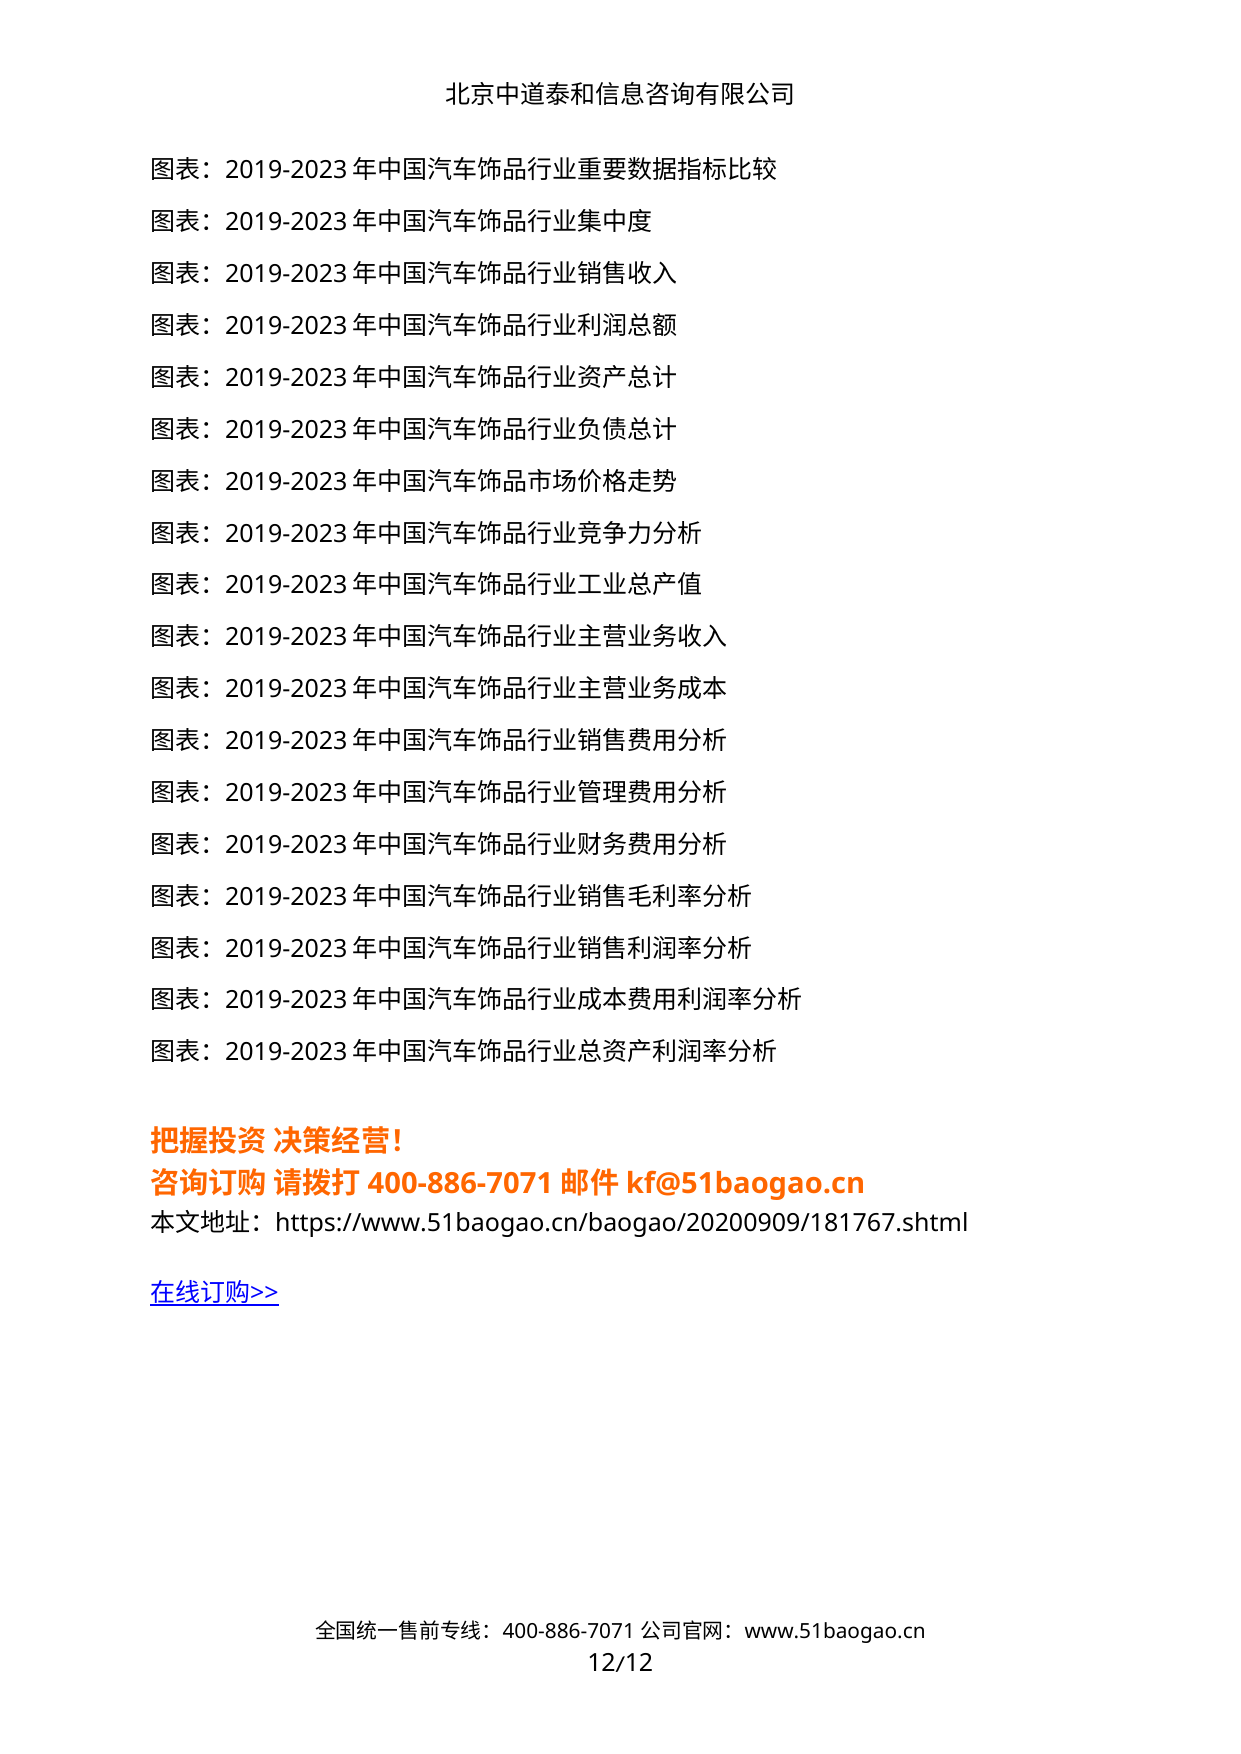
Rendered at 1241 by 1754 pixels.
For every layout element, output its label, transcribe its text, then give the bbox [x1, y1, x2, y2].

text 图表：2019-2023年中国汽车饰品行业主营业务收入 [150, 617, 1090, 653]
text 图表：2019-2023年中国汽车饰品行业集中度 [150, 202, 1090, 238]
text 图表：2019-2023年中国汽车饰品行业销售收入 [150, 254, 1090, 290]
text 图表：2019-2023年中国汽车饰品市场价格走势 [150, 461, 1090, 497]
text 图表：2019-2023年中国汽车饰品行业竞争力分析 [150, 513, 1090, 549]
text 图表：2019-2023年中国汽车饰品行业重要数据指标比较 [150, 150, 1090, 186]
text 图表：2019-2023年中国汽车饰品行业销售利润率分析 [150, 928, 1090, 964]
text 图表：2019-2023年中国汽车饰品行业资产总计 [150, 357, 1090, 394]
text 图表：2019-2023年中国汽车饰品行业销售毛利率分析 [150, 876, 1090, 912]
text 图表：2019-2023年中国汽车饰品行业利润总额 [150, 306, 1090, 342]
text 图表：2019-2023年中国汽车饰品行业工业总产值 [150, 565, 1090, 601]
text 图表：2019-2023年中国汽车饰品行业主营业务成本 [150, 669, 1090, 705]
text 图表：2019-2023年中国汽车饰品行业总资产利润率分析 [150, 1032, 1090, 1068]
text 图表：2019-2023年中国汽车饰品行业销售费用分析 [150, 721, 1090, 757]
text 在线订购>> [150, 1239, 1090, 1309]
text 图表：2019-2023年中国汽车饰品行业负债总计 [150, 409, 1090, 446]
text 把握投资 决策经营！咨询订购 请拨打 400-886-7071 邮件 kf@51baogao.cn本文地址：https://www.51baogao.cn/baogao/20200909/181767.shtml [150, 1084, 1090, 1239]
text 图表：2019-2023年中国汽车饰品行业成本费用利润率分析 [150, 980, 1090, 1016]
text 图表：2019-2023年中国汽车饰品行业管理费用分析 [150, 772, 1090, 809]
text 图表：2019-2023年中国汽车饰品行业财务费用分析 [150, 824, 1090, 861]
